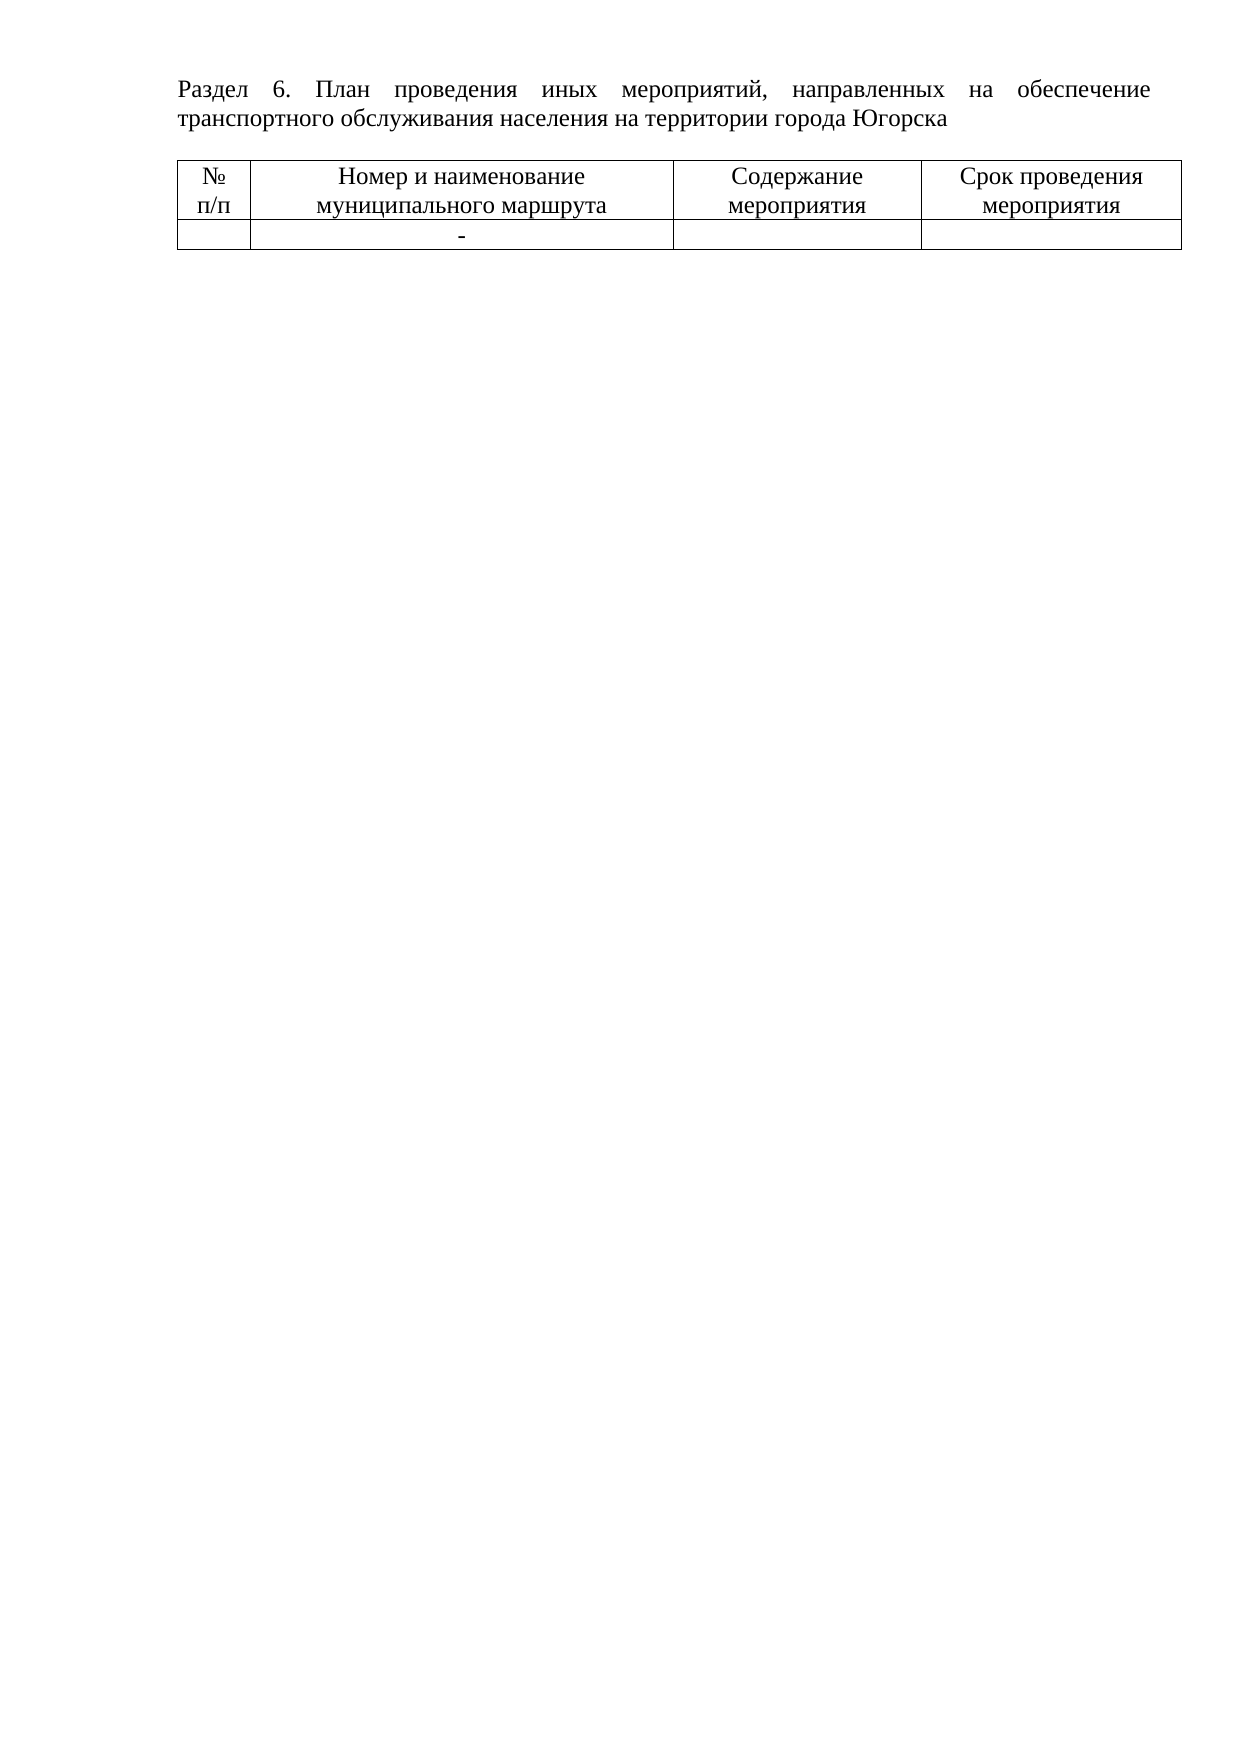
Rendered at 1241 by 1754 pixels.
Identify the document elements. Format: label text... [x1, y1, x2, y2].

table_header Содержание мероприятия [674, 161, 921, 219]
table_cell [674, 220, 921, 248]
table_header Номер и наименование муниципального маршрута [251, 161, 673, 219]
list Раздел 6. План проведения иных мероприятий, направленных на обеспечение транспортного обслуживания населения на территории города Югорска [177, 74, 1152, 131]
table_cell [922, 220, 1181, 248]
table_header Срок проведения мероприятия [922, 161, 1181, 219]
table_header № п/п [178, 161, 250, 219]
table_cell [178, 220, 250, 248]
table_cell - [251, 220, 673, 248]
